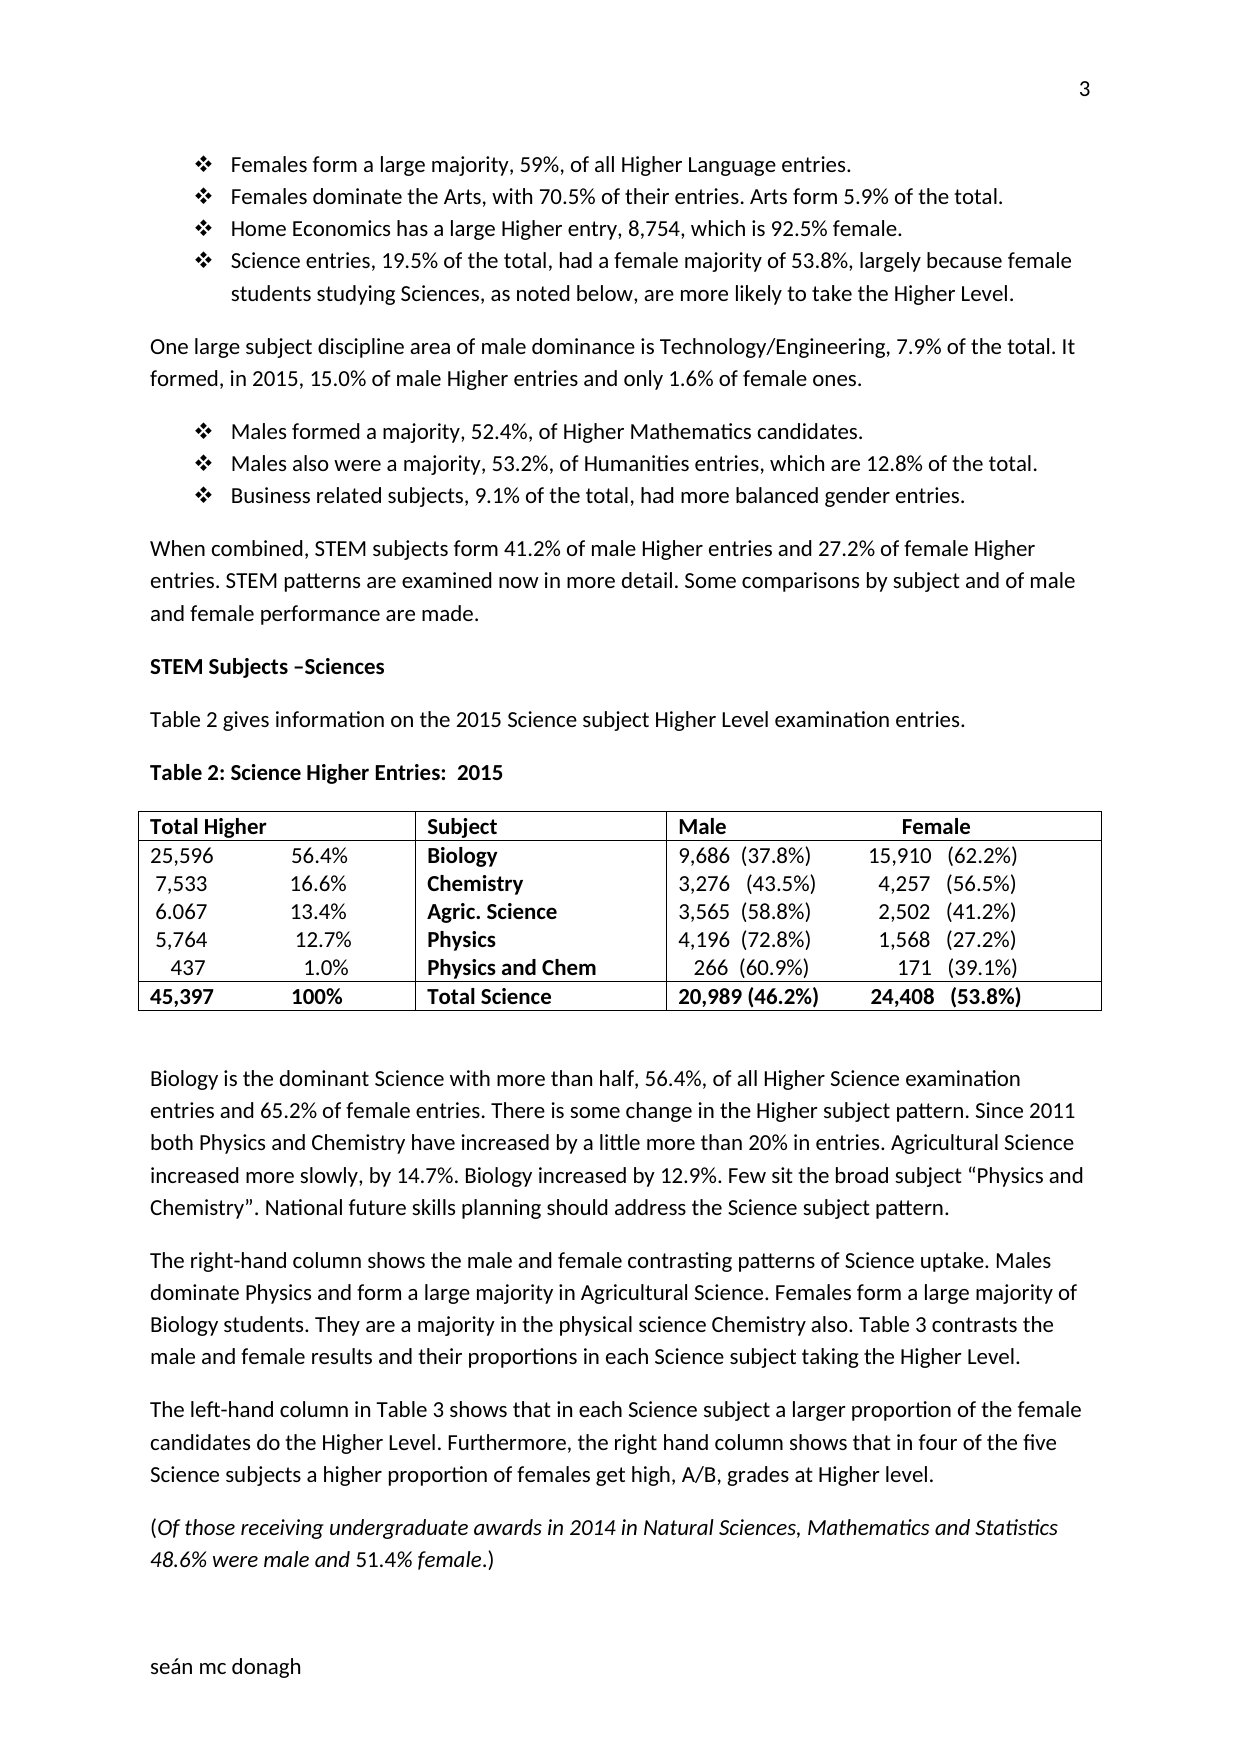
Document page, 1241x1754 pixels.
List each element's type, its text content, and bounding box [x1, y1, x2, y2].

table_cell Biology Chemistry Agric. Science Physics Physics and Chem [416, 841, 666, 981]
table_cell 9,686 (37.8%) 15,910 (62.2%) 3,276 (43.5%) 4,257 (56.5%) 3,565 (58.8%) 2,502 (41.2%) 4,196 (72.8%) 1,568 (27.2%) 266 (60.9%) 171 (39.1%) [667, 841, 1101, 981]
text STEM Subjects –Sciences [150, 652, 1090, 680]
table_cell 25,596 56.4% 7,533 16.6% 6.067 13.4% 5,764 12.7% 437 1.0% [139, 841, 415, 981]
text (Of those receiving undergraduate awards in 2014 in Natural Sciences, Mathematics and Statistics 48.6% were male and 51.4% female.) [150, 1513, 1090, 1573]
text Biology is the dominant Science with more than half, 56.4%, of all Higher Science examination entries and 65.2% of female entries. There is some change in the Higher subject pattern. Since 2011 both Physics and Chemistry have increased by a little more than 20% in entries. Agricultural Science increased more slowly, by 14.7%. Biology increased by 12.9%. Few sit the broad subject “Physics and Chemistry”. National future skills planning should address the Science subject pattern. [150, 1064, 1090, 1221]
table_header Total Higher [139, 812, 415, 840]
text Table 2: Science Higher Entries: 2015 [150, 758, 1090, 786]
table_header Subject [416, 812, 666, 840]
text When combined, STEM subjects form 41.2% of male Higher entries and 27.2% of female Higher entries. STEM patterns are examined now in more detail. Some comparisons by subject and of male and female performance are made. [150, 534, 1090, 627]
list Home Economics has a large Higher entry, 8,754, which is 92.5% female. [193, 214, 1090, 242]
list Males formed a majority, 52.4%, of Higher Mathematics candidates. [193, 417, 1090, 445]
text One large subject discipline area of male dominance is Technology/Engineering, 7.9% of the total. It formed, in 2015, 15.0% of male Higher entries and only 1.6% of female ones. [150, 332, 1090, 392]
text Table 2 gives information on the 2015 Science subject Higher Level examination entries. [150, 705, 1090, 733]
list Males also were a majority, 53.2%, of Humanities entries, which are 12.8% of the total. [193, 449, 1090, 477]
list Business related subjects, 9.1% of the total, had more balanced gender entries. [193, 481, 1090, 509]
table_cell 45,397 100% [139, 982, 415, 1010]
table_header Male Female [667, 812, 1101, 840]
table_cell 20,989 (46.2%) 24,408 (53.8%) [667, 982, 1101, 1010]
table_cell Total Science [416, 982, 666, 1010]
text The left-hand column in Table 3 shows that in each Science subject a larger proportion of the female candidates do the Higher Level. Furthermore, the right hand column shows that in four of the five Science subjects a higher proportion of females get high, A/B, grades at Higher level. [150, 1396, 1090, 1488]
list Females dominate the Arts, with 70.5% of their entries. Arts form 5.9% of the total. [193, 182, 1090, 210]
list Science entries, 19.5% of the total, had a female majority of 53.8%, largely because female students studying Sciences, as noted below, are more likely to take the Higher Level. [193, 247, 1090, 307]
list Females form a large majority, 59%, of all Higher Language entries. [193, 150, 1090, 178]
text The right-hand column shows the male and female contrasting patterns of Science uptake. Males dominate Physics and form a large majority in Agricultural Science. Females form a large majority of Biology students. They are a majority in the physical science Chemistry also. Table 3 contrasts the male and female results and their proportions in each Science subject taking the Higher Level. [150, 1246, 1090, 1371]
